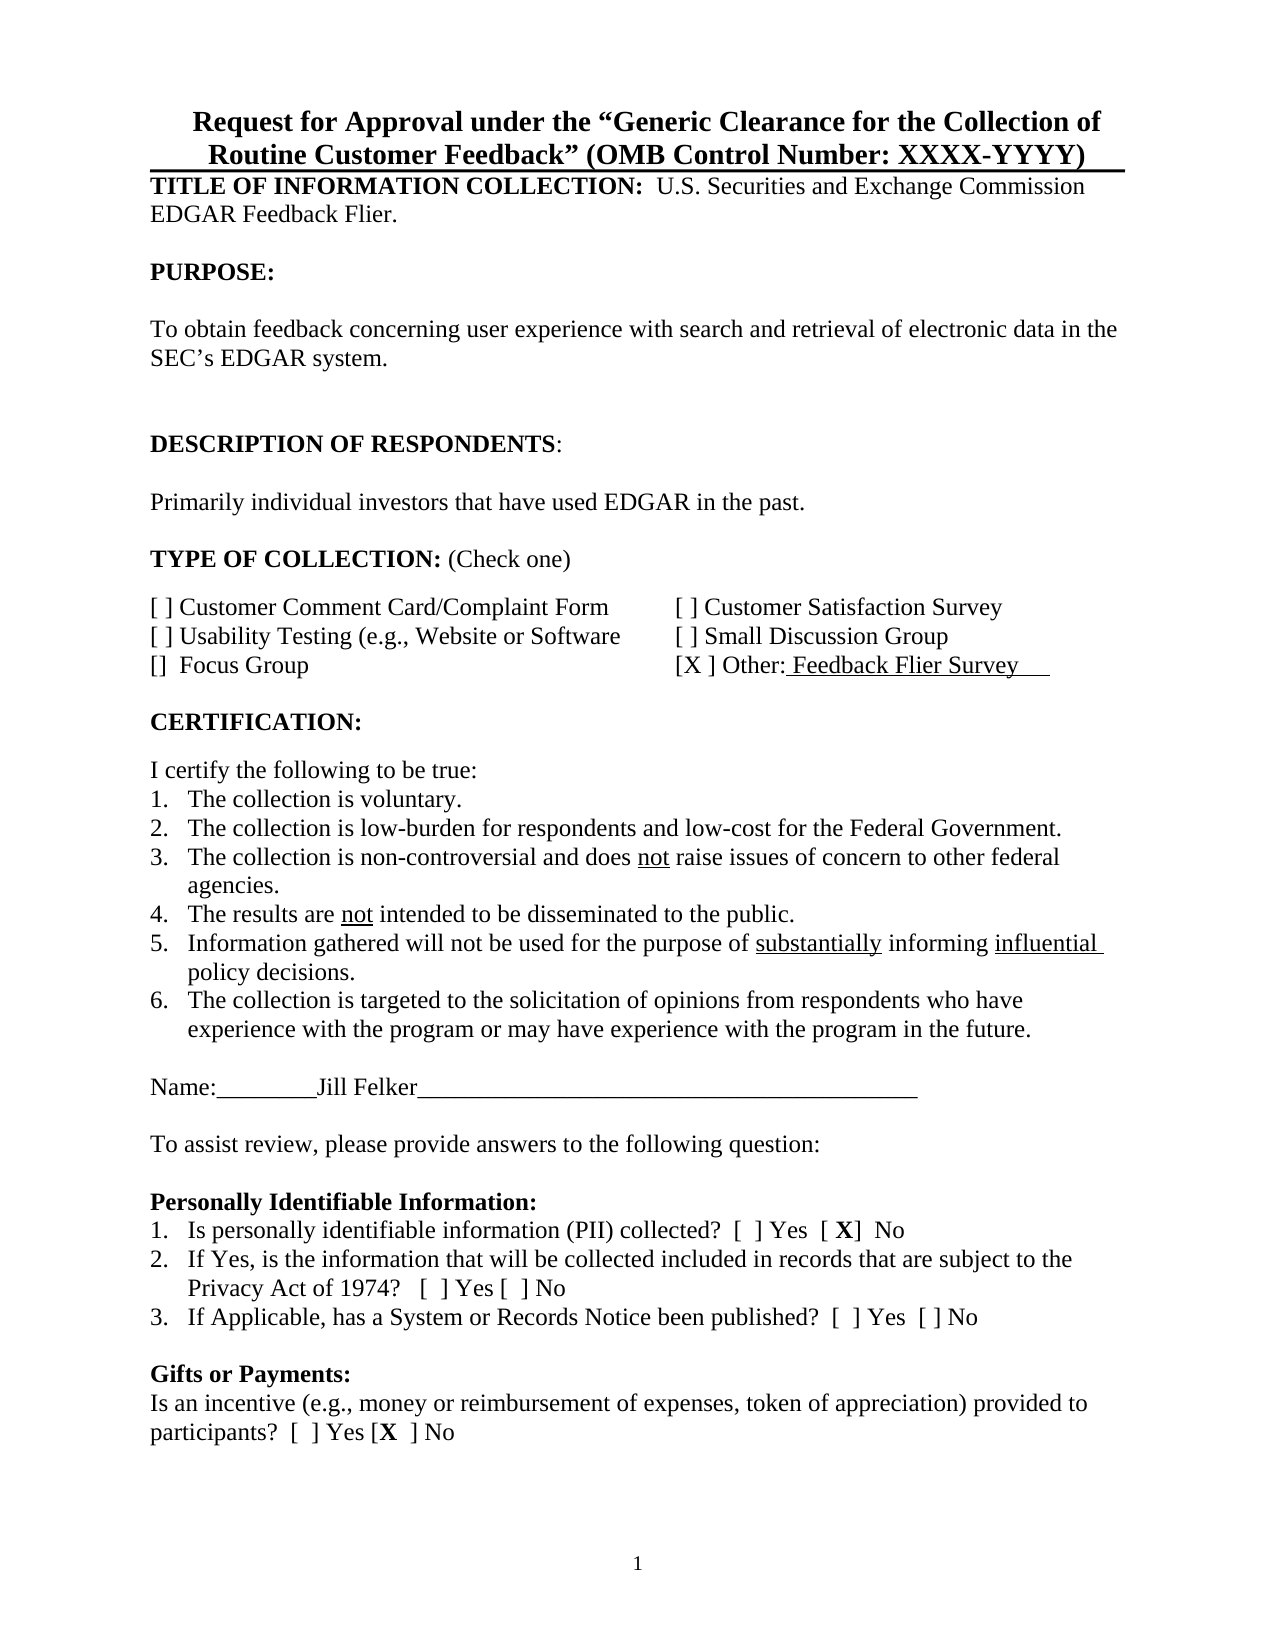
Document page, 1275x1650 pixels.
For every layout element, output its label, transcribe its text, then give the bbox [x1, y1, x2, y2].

list The collection is non-controversial and does not raise issues of concern to other federal agencies. [150, 842, 1125, 899]
text Name:________Jill Felker________________________________________ [150, 1072, 1125, 1100]
list The collection is voluntary. [150, 784, 1125, 813]
list Information gathered will not be used for the purpose of substantially informing influential policy decisions. [150, 928, 1125, 985]
subtitle Request for Approval under the “Generic Clearance for the Collection of Routine Customer Feedback” (OMB Control Number: XXXX-YYYY) [150, 104, 1144, 171]
list The collection is low-burden for respondents and low-cost for the Federal Government. [150, 813, 1125, 842]
text [ ] Usability Testing (e.g., Website or Software [ ] Small Discussion Group [150, 621, 1125, 650]
text [] Focus Group [X ] Other: Feedback Flier Survey [150, 650, 1125, 679]
list The results are not intended to be disseminated to the public. [150, 899, 1125, 928]
text PURPOSE: [150, 257, 1125, 286]
text TITLE OF INFORMATION COLLECTION: U.S. Securities and Exchange Commission EDGAR Feedback Flier. [150, 173, 1125, 228]
list If Applicable, has a System or Records Notice been published? [ ] Yes [ ] No [150, 1302, 1125, 1330]
text CERTIFICATION: [150, 707, 1125, 736]
text To assist review, please provide answers to the following question: [150, 1129, 1125, 1158]
list If Yes, is the information that will be collected included in records that are subject to the Privacy Act of 1974? [ ] Yes [ ] No [150, 1244, 1125, 1302]
text Is an incentive (e.g., money or reimbursement of expenses, token of appreciation) provided to participants? [ ] Yes [X ] No [150, 1388, 1125, 1445]
text DESCRIPTION OF RESPONDENTS: [150, 429, 1125, 458]
text TYPE OF COLLECTION: (Check one) [150, 544, 1125, 573]
text To obtain feedback concerning user experience with search and retrieval of electronic data in the SEC’s EDGAR system. [150, 314, 1125, 372]
text Primarily individual investors that have used EDGAR in the past. [150, 487, 1125, 516]
list Gifts or Payments: [150, 1359, 1125, 1388]
text Personally Identifiable Information: [150, 1187, 1125, 1215]
list Is personally identifiable information (PII) collected? [ ] Yes [ X] No [150, 1215, 1125, 1244]
text [ ] Customer Comment Card/Complaint Form [ ] Customer Satisfaction Survey [150, 592, 1125, 621]
text I certify the following to be true: [150, 755, 1125, 784]
list The collection is targeted to the solicitation of opinions from respondents who have experience with the program or may have experience with the program in the future. [150, 985, 1125, 1043]
